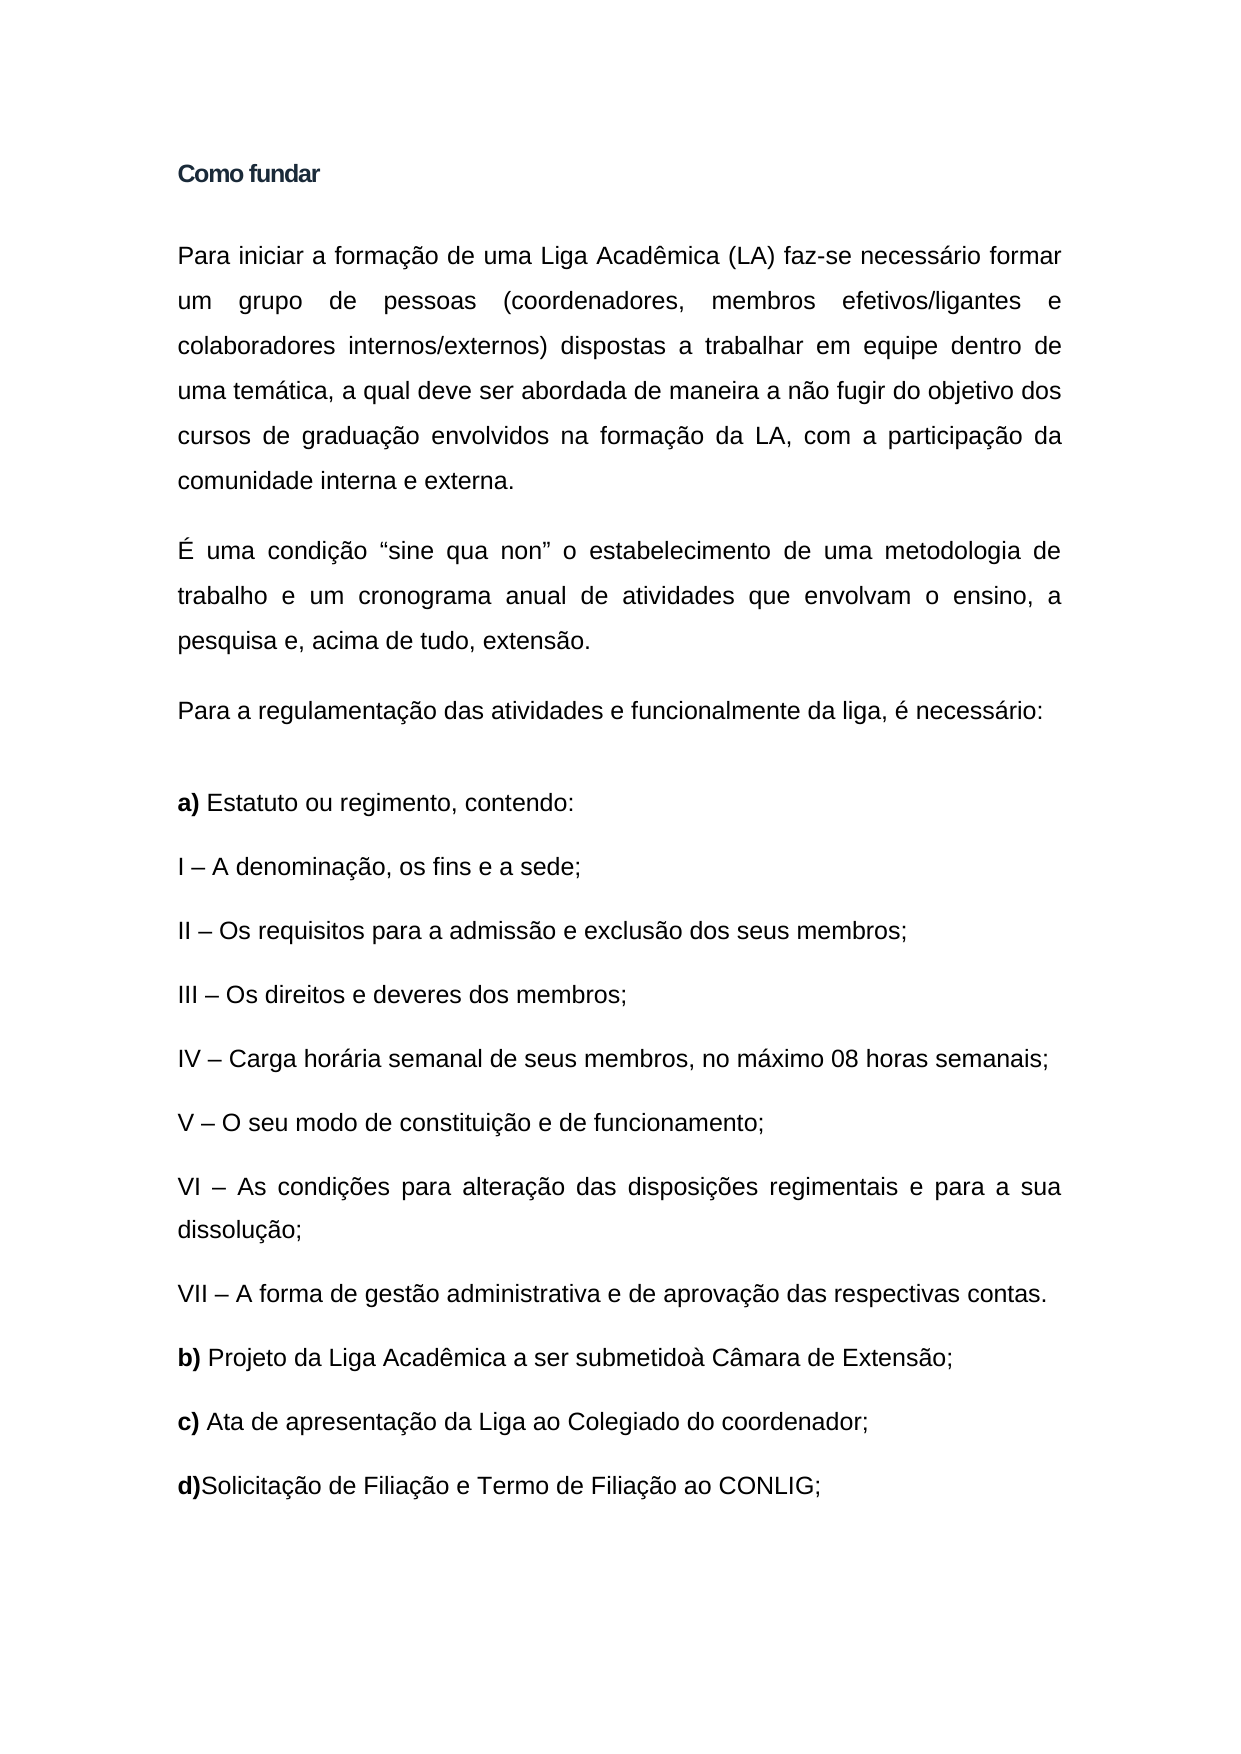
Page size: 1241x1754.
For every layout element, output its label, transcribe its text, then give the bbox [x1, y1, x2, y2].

text VI – As condições para alteração das disposições regimentais e para a sua dissolução; [177, 1172, 1063, 1244]
text Como fundar [177, 155, 1063, 188]
text IV – Carga horária semanal de seus membros, no máximo 08 horas semanais; [177, 1044, 1063, 1073]
text V – O seu modo de constituição e de funcionamento; [177, 1108, 1063, 1137]
text a) Estatuto ou regimento, contendo: [177, 788, 1063, 817]
text Para iniciar a formação de uma Liga Acadêmica (LA) faz-se necessário formar um grupo de pessoas (coordenadores, membros efetivos/ligantes e colaboradores internos/externos) dispostas a trabalhar em equipe dentro de uma temática, a qual deve ser abordada de maneira a não fugir do objetivo dos cursos de graduação envolvidos na formação da LA, com a participação da comunidade interna e externa. [177, 224, 1063, 494]
text b) Projeto da Liga Acadêmica a ser submetidoà Câmara de Extensão; [177, 1343, 1063, 1372]
text VII – A forma de gestão administrativa e de aprovação das respectivas contas. [177, 1279, 1063, 1308]
text d)Solicitação de Filiação e Termo de Filiação ao CONLIG; [177, 1471, 1063, 1500]
text III – Os direitos e deveres dos membros; [177, 980, 1063, 1009]
text c) Ata de apresentação da Liga ao Colegiado do coordenador; [177, 1407, 1063, 1436]
text I – A denominação, os fins e a sede; [177, 852, 1063, 881]
text É uma condição “sine qua non” o estabelecimento de uma metodologia de trabalho e um cronograma anual de atividades que envolvam o ensino, a pesquisa e, acima de tudo, extensão. [177, 519, 1063, 654]
text Para a regulamentação das atividades e funcionalmente da liga, é necessário: [177, 679, 1063, 724]
text II – Os requisitos para a admissão e exclusão dos seus membros; [177, 916, 1063, 945]
